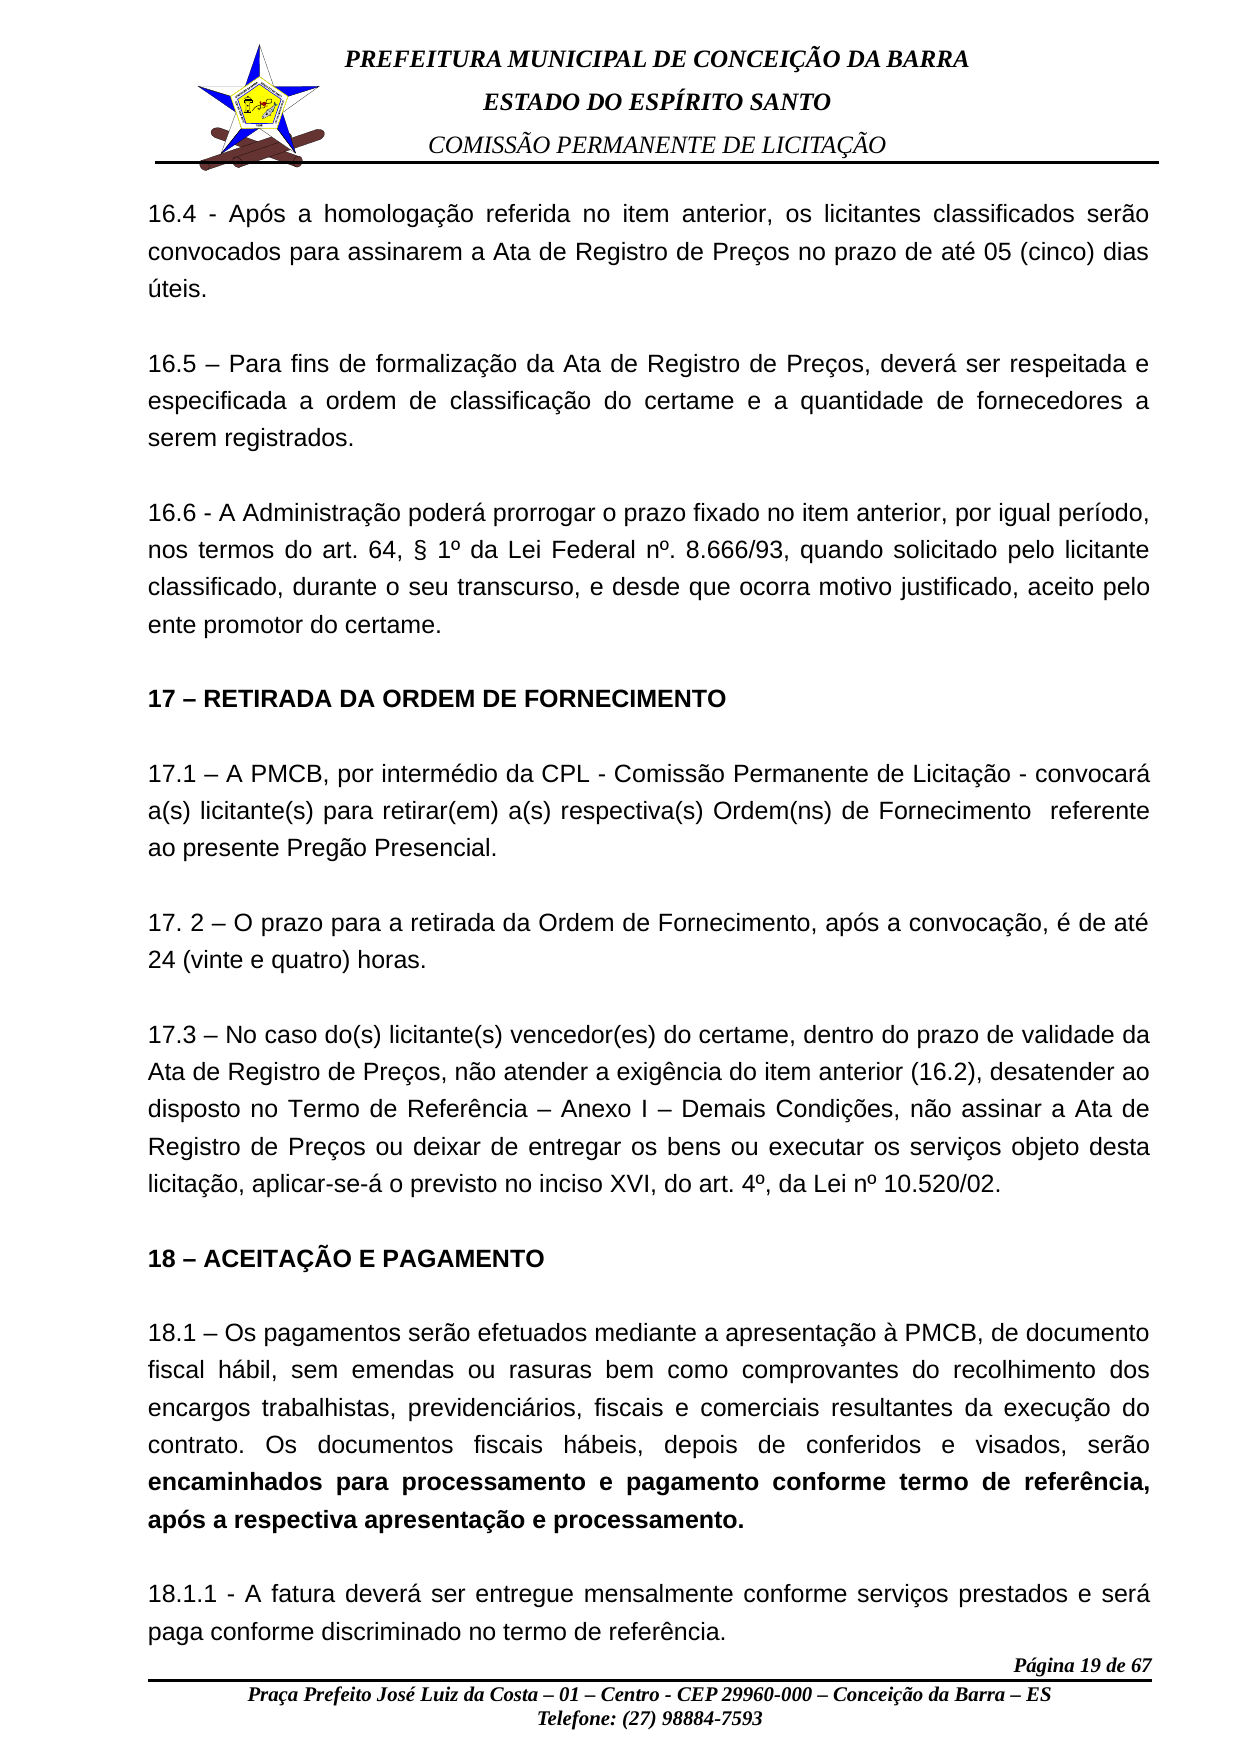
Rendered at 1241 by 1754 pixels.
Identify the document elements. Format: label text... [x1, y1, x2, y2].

text 16.6 - A Administração poderá prorrogar o prazo fixado no item anterior, por igual período, nos termos do art. 64, § 1º da Lei Federal nº. 8.666/93, quando solicitado pelo licitante classificado, durante o seu transcurso, e desde que ocorra motivo justificado, aceito pelo ente promotor do certame. [148, 498, 1152, 638]
text 18.1.1 - A fatura deverá ser entregue mensalmente conforme serviços prestados e será paga conforme discriminado no termo de referência. [148, 1579, 1152, 1645]
text 16.5 – Para fins de formalização da Ata de Registro de Preços, deverá ser respeitada e especificada a ordem de classificação do certame e a quantidade de fornecedores a serem registrados. [148, 349, 1152, 452]
text 18.1 – Os pagamentos serão efetuados mediante a apresentação à PMCB, de documento fiscal hábil, sem emendas ou rasuras bem como comprovantes do recolhimento dos encargos trabalhistas, previdenciários, fiscais e comerciais resultantes da execução do contrato. Os documentos fiscais hábeis, depois de conferidos e visados, serão encaminhados para processamento e pagamento conforme termo de referência, após a respectiva apresentação e processamento. [148, 1318, 1152, 1533]
text 18 – ACEITAÇÃO E PAGAMENTO [148, 1244, 1152, 1272]
text 16.4 - Após a homologação referida no item anterior, os licitantes classificados serão convocados para assinarem a Ata de Registro de Preços no prazo de até 05 (cinco) dias úteis. [148, 199, 1152, 303]
text 17. 2 – O prazo para a retirada da Ordem de Fornecimento, após a convocação, é de até 24 (vinte e quatro) horas. [148, 908, 1152, 974]
text 17 – RETIRADA DA ORDEM DE FORNECIMENTO [148, 684, 1152, 713]
text 17.1 – A PMCB, por intermédio da CPL - Comissão Permanente de Licitação - convocará a(s) licitante(s) para retirar(em) a(s) respectiva(s) Ordem(ns) de Fornecimento referente ao presente Pregão Presencial. [148, 759, 1152, 862]
text 17.3 – No caso do(s) licitante(s) vencedor(es) do certame, dentro do prazo de validade da Ata de Registro de Preços, não atender a exigência do item anterior (16.2), desatender ao disposto no Termo de Referência – Anexo I – Demais Condições, não assinar a Ata de Registro de Preços ou deixar de entregar os bens ou executar os serviços objeto desta licitação, aplicar-se-á o previsto no inciso XVI, do art. 4º, da Lei nº 10.520/02. [148, 1020, 1152, 1198]
